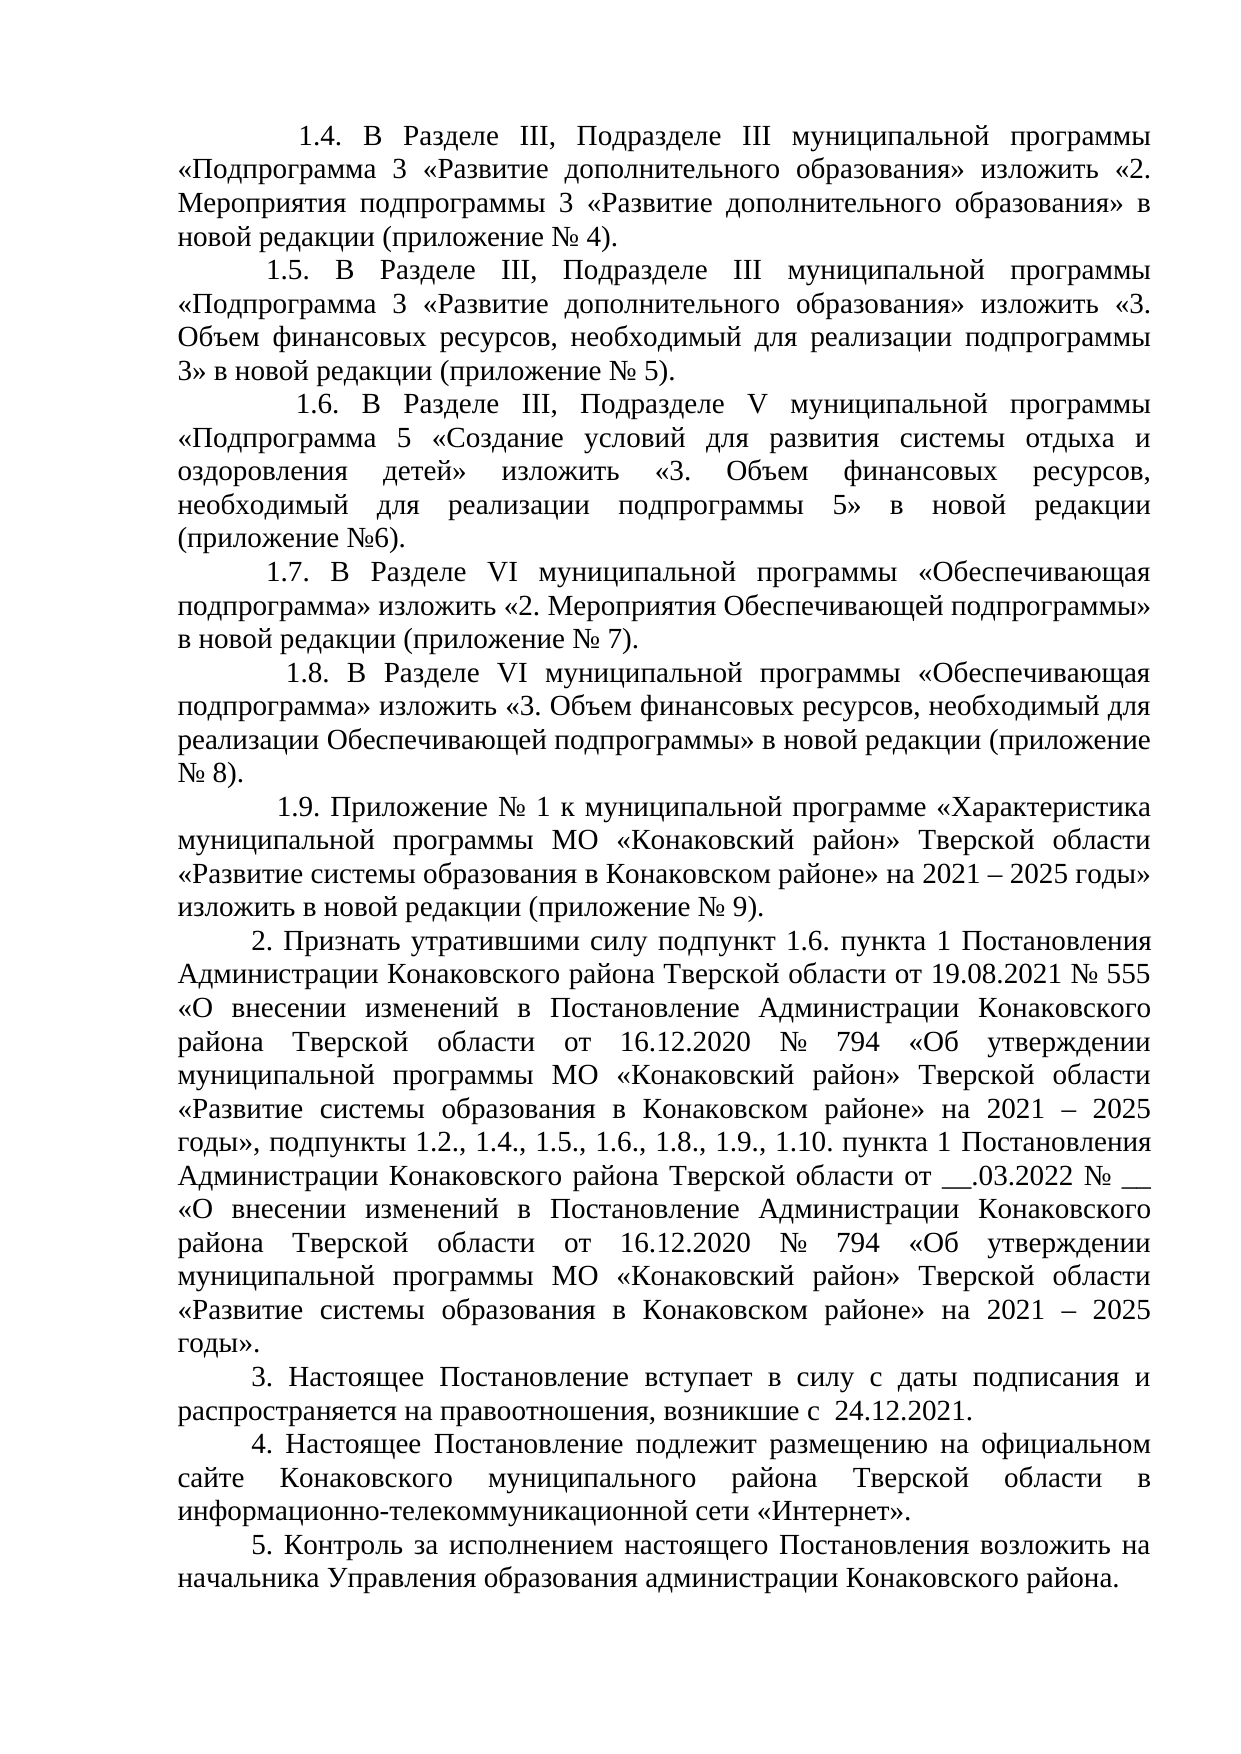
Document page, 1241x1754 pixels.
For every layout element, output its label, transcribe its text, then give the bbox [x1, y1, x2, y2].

text 1.4. В Разделе III, Подразделе III муниципальной программы «Подпрограмма 3 «Развитие дополнительного образования» изложить «2. Мероприятия подпрограммы 3 «Развитие дополнительного образования» в новой редакции (приложение № 4). [177, 118, 1152, 252]
text 1.8. В Разделе VI муниципальной программы «Обеспечивающая подпрограмма» изложить «3. Объем финансовых ресурсов, необходимый для реализации Обеспечивающей подпрограммы» в новой редакции (приложение № 8). [177, 655, 1152, 789]
text 1.9. Приложение № 1 к муниципальной программе «Характеристика муниципальной программы МО «Конаковский район» Тверской области «Развитие системы образования в Конаковском районе» на 2021 – 2025 годы» изложить в новой редакции (приложение № 9). [177, 789, 1152, 923]
text 5. Контроль за исполнением настоящего Постановления возложить на начальника Управления образования администрации Конаковского района. [177, 1527, 1152, 1594]
text 4. Настоящее Постановление подлежит размещению на официальном сайте Конаковского муниципального района Тверской области в информационно-телекоммуникационной сети «Интернет». [177, 1426, 1152, 1527]
text 2. Признать утратившими силу подпункт 1.6. пункта 1 Постановления Администрации Конаковского района Тверской области от 19.08.2021 № 555 «О внесении изменений в Постановление Администрации Конаковского района Тверской области от 16.12.2020 № 794 «Об утверждении муниципальной программы МО «Конаковский район» Тверской области «Развитие системы образования в Конаковском районе» на 2021 – 2025 годы», подпункты 1.2., 1.4., 1.5., 1.6., 1.8., 1.9., 1.10. пункта 1 Постановления Администрации Конаковского района Тверской области от __.03.2022 № __ «О внесении изменений в Постановление Администрации Конаковского района Тверской области от 16.12.2020 № 794 «Об утверждении муниципальной программы МО «Конаковский район» Тверской области «Развитие системы образования в Конаковском районе» на 2021 – 2025 годы». [177, 923, 1152, 1359]
text 1.7. В Разделе VI муниципальной программы «Обеспечивающая подпрограмма» изложить «2. Мероприятия Обеспечивающей подпрограммы» в новой редакции (приложение № 7). [177, 554, 1152, 655]
text 3. Настоящее Постановление вступает в силу с даты подписания и распространяется на правоотношения, возникшие с 24.12.2021. [177, 1359, 1152, 1426]
text 1.6. В Разделе III, Подразделе V муниципальной программы «Подпрограмма 5 «Создание условий для развития системы отдыха и оздоровления детей» изложить «3. Объем финансовых ресурсов, необходимый для реализации подпрограммы 5» в новой редакции (приложение №6). [177, 386, 1152, 554]
text 1.5. В Разделе III, Подразделе III муниципальной программы «Подпрограмма 3 «Развитие дополнительного образования» изложить «3. Объем финансовых ресурсов, необходимый для реализации подпрограммы 3» в новой редакции (приложение № 5). [177, 252, 1152, 386]
